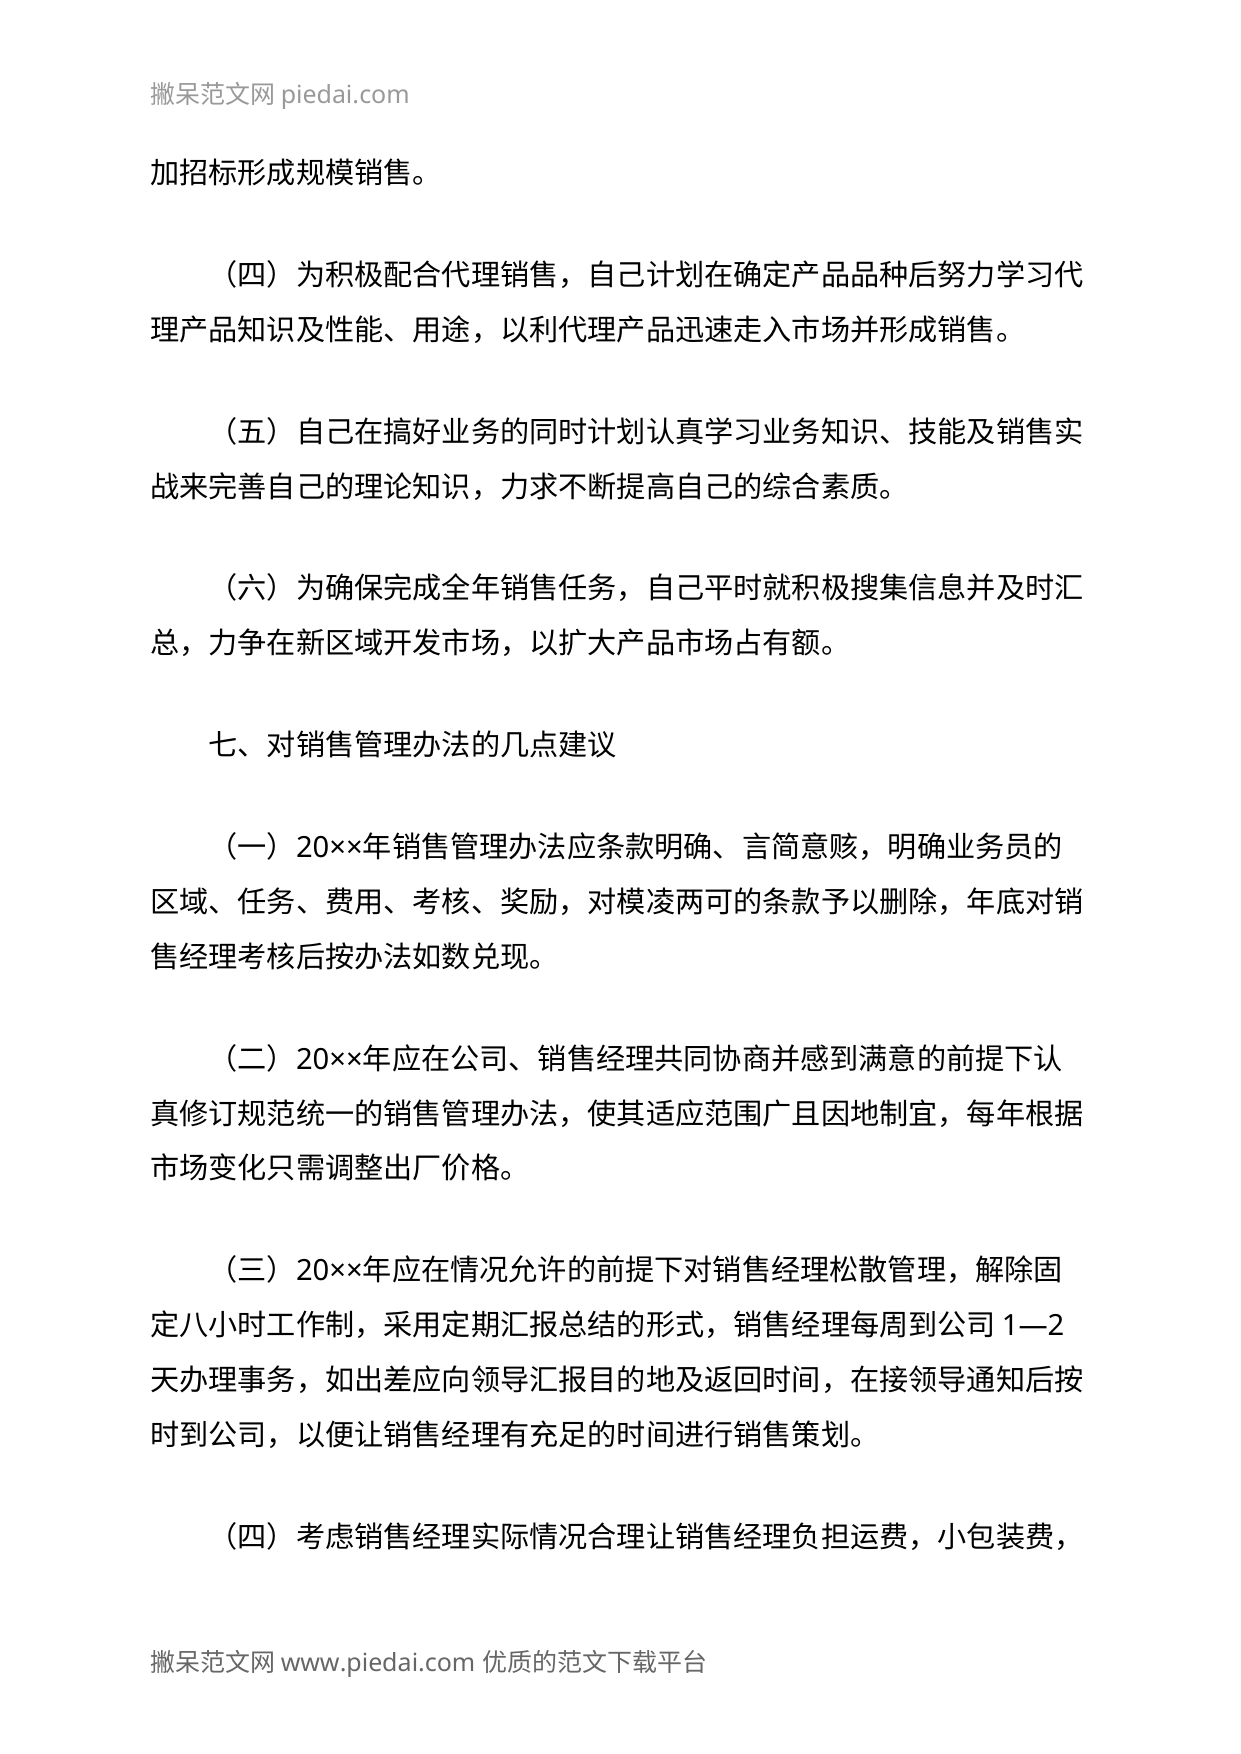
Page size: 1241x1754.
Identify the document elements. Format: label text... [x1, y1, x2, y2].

text （二）20××年应在公司、销售经理共同协商并感到满意的前提下认真修订规范统一的销售管理办法，使其适应范围广且因地制宜，每年根据市场变化只需调整出厂价格。 [150, 1035, 1090, 1187]
text （五）自己在搞好业务的同时计划认真学习业务知识、技能及销售实战来完善自己的理论知识，力求不断提高自己的综合素质。 [150, 408, 1090, 506]
text （六）为确保完成全年销售任务，自己平时就积极搜集信息并及时汇总，力争在新区域开发市场，以扩大产品市场占有额。 [150, 565, 1090, 662]
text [150, 1513, 1090, 1556]
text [150, 150, 1090, 192]
text 七、对销售管理办法的几点建议 [150, 722, 1090, 764]
text （一）20××年销售管理办法应条款明确、言简意赅，明确业务员的区域、任务、费用、考核、奖励，对模凌两可的条款予以删除，年底对销售经理考核后按办法如数兑现。 [150, 823, 1090, 976]
text （三）20××年应在情况允许的前提下对销售经理松散管理，解除固定八小时工作制，采用定期汇报总结的形式，销售经理每周到公司1—2天办理事务，如出差应向领导汇报目的地及返回时间，在接领导通知后按时到公司，以便让销售经理有充足的时间进行销售策划。 [150, 1247, 1090, 1454]
text （四）为积极配合代理销售，自己计划在确定产品品种后努力学习代理产品知识及性能、用途，以利代理产品迅速走入市场并形成销售。 [150, 252, 1090, 349]
